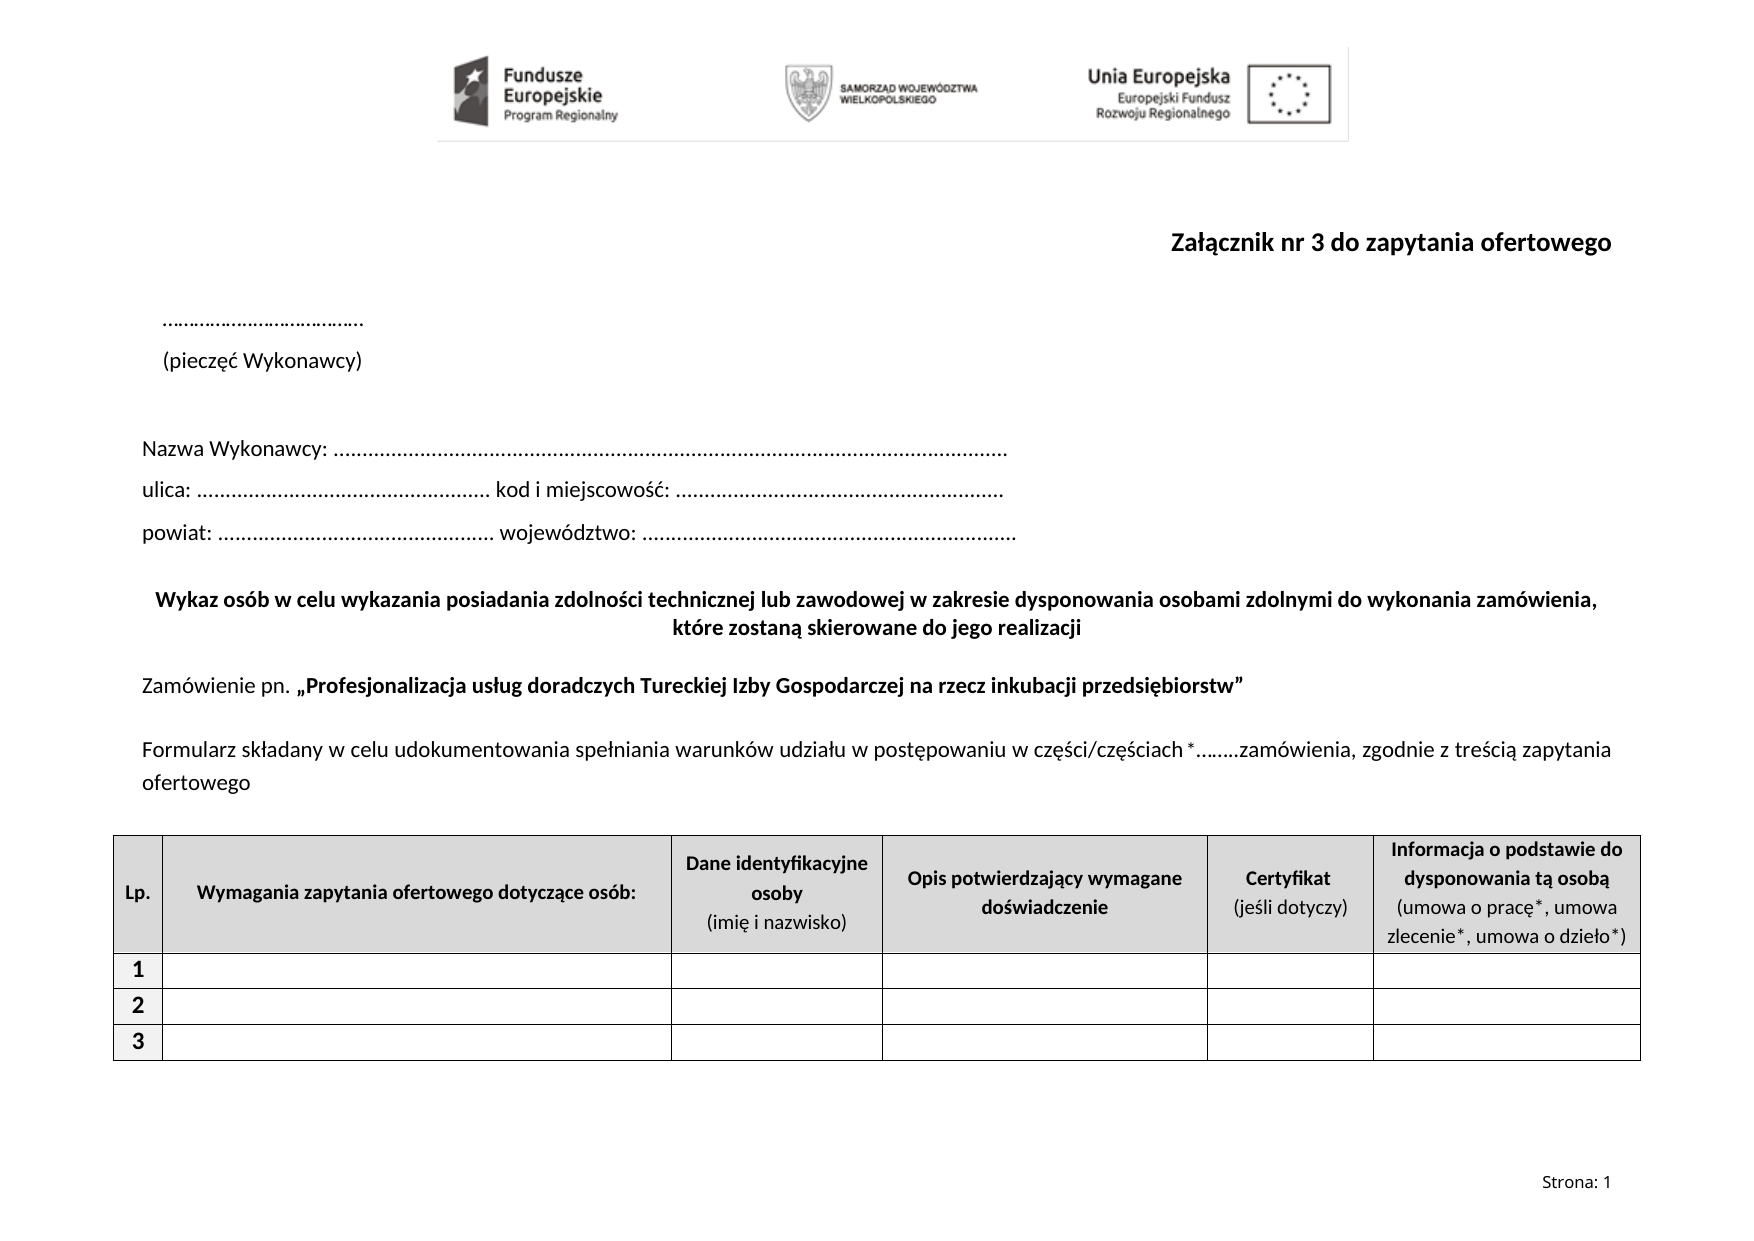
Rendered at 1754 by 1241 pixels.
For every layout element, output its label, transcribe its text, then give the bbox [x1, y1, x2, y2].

text Wykaz osób w celu wykazania posiadania zdolności technicznej lub zawodowej w zakresie dysponowania osobami zdolnymi do wykonania zamówienia, które zostaną skierowane do jego realizacji [142, 585, 1612, 641]
table_cell [163, 954, 671, 988]
table_header Certyfikat (jeśli dotyczy) [1208, 836, 1373, 952]
table_cell [163, 989, 671, 1024]
table_cell [1374, 989, 1640, 1024]
table_cell 1 [114, 954, 162, 988]
table_header Wymagania zapytania ofertowego dotyczące osób: [163, 836, 671, 952]
text ……………..………………… [142, 304, 1612, 332]
table_cell [1208, 954, 1373, 988]
text powiat: ................................................ województwo: ................................................................. [142, 518, 1612, 546]
table_cell [883, 954, 1207, 988]
table_cell [1374, 954, 1640, 988]
table_header Lp. [114, 836, 162, 952]
text Zamówienie pn. „Profesjonalizacja usług doradczych Tureckiej Izby Gospodarczej na rzecz inkubacji przedsiębiorstw” [142, 671, 1612, 699]
table_header Dane identyfikacyjne osoby (imię i nazwisko) [672, 836, 882, 952]
table_cell [1208, 1025, 1373, 1060]
table_cell [672, 954, 882, 988]
table_header Informacja o podstawie do dysponowania tą osobą (umowa o pracę*, umowa zlecenie*, umowa o dzieło*) [1374, 836, 1640, 952]
table_cell [883, 1025, 1207, 1060]
table_cell [672, 1025, 882, 1060]
table_cell [672, 989, 882, 1024]
table_cell [1374, 1025, 1640, 1060]
text Nazwa Wykonawcy: ..................................................................................................................... [142, 434, 1612, 462]
table_header Opis potwierdzający wymagane doświadczenie [883, 836, 1207, 952]
table_cell [883, 989, 1207, 1024]
table_cell [163, 1025, 671, 1060]
picture [437, 47, 1350, 143]
text Formularz składany w celu udokumentowania spełniania warunków udziału w postępowaniu w części/częściach*……..zamówienia, zgodnie z treścią zapytania ofertowego [142, 736, 1612, 796]
text (pieczęć Wykonawcy) [142, 346, 1612, 374]
text Załącznik nr 3 do zapytania ofertowego [806, 225, 1612, 258]
table_cell [1208, 989, 1373, 1024]
table_cell 2 [114, 989, 162, 1024]
text ulica: ................................................... kod i miejscowość: ......................................................... [142, 476, 1612, 504]
table_cell 3 [114, 1025, 162, 1060]
